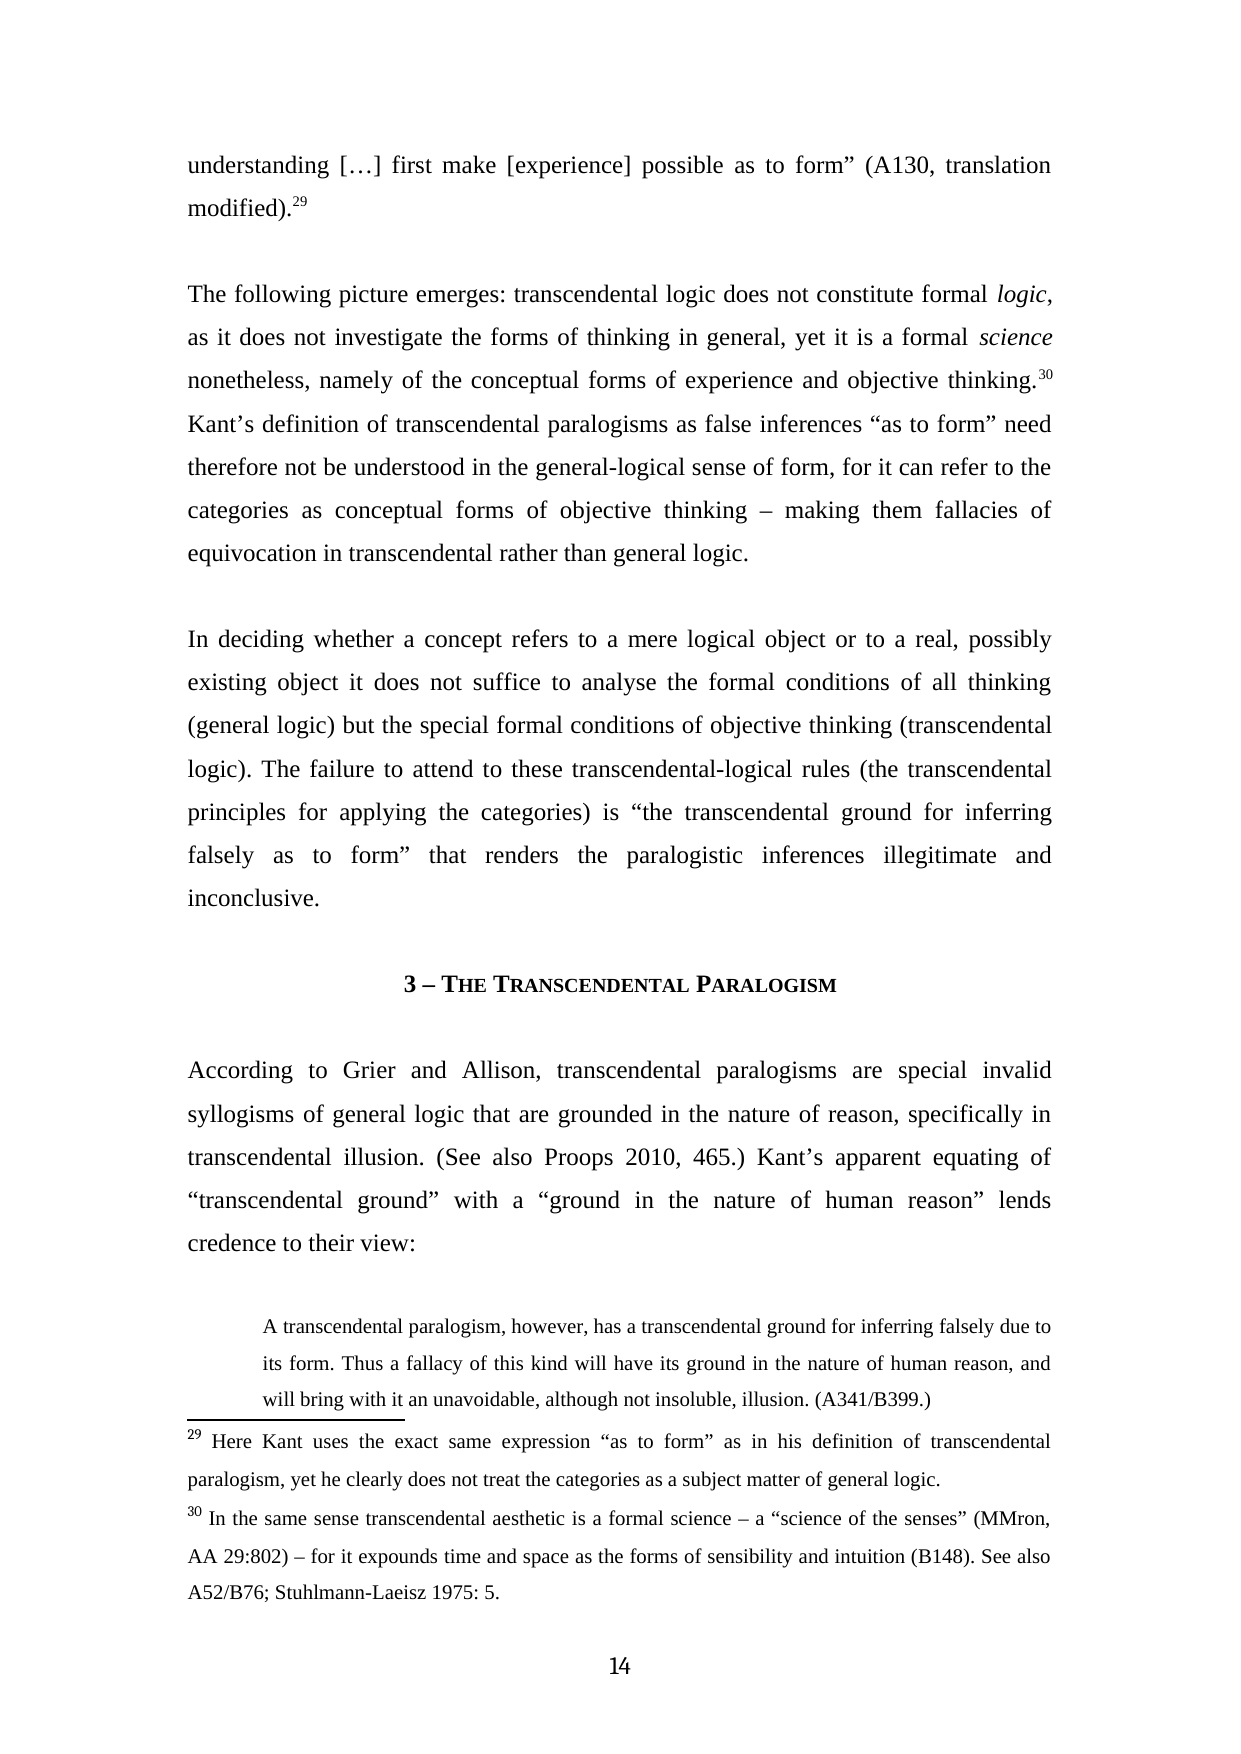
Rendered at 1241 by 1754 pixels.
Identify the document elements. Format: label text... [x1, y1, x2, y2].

text According to Kant, the pure concepts of the understanding – expounded in transcendental logic – constitute the conceptual form of experience. This is how he defines the categories: “A concept that expresses this formal and objective condition of experience universally and sufficiently would be called a pure concept of the understanding.” (A96, my emphasis.) The categories apply to objects because they constitute “the form of thinking of an object in general” (A50/B74–5). Their objective validity “rests on the fact that through them alone is experience possible (as to the form of thinking)” (A93/B126, translation modified). In short, “pure concepts of the understanding […] first make [experience] possible as to form” (A130, translation modified). [187, 150, 1053, 222]
text In deciding whether a concept refers to a mere logical object or to a real, possibly existing object it does not suffice to analyse the formal conditions of all thinking (general logic) but the special formal conditions of objective thinking (transcendental logic). The failure to attend to these transcendental-logical rules (the transcendental principles for applying the categories) is “the transcendental ground for inferring falsely as to form” that renders the paralogistic inferences illegitimate and inconclusive. [187, 624, 1053, 912]
text According to Grier and Allison, transcendental paralogisms are special invalid syllogisms of general logic that are grounded in the nature of reason, specifically in transcendental illusion. (See also Proops 2010, 465.) Kant’s apparent equating of “transcendental ground” with a “ground in the nature of human reason” lends credence to their view: [187, 1056, 1053, 1257]
text A transcendental paralogism, however, has a transcendental ground for inferring falsely due to its form. Thus a fallacy of this kind will have its ground in the nature of human reason, and will bring with it an unavoidable, although not insoluble, illusion. (A341/B399.) [262, 1314, 1053, 1411]
text The following picture emerges: transcendental logic does not constitute formal logic, as it does not investigate the forms of thinking in general, yet it is a formal science nonetheless, namely of the conceptual forms of experience and objective thinking. Kant’s definition of transcendental paralogisms as false inferences “as to form” need therefore not be understood in the general-logical sense of form, for it can refer to the categories as conceptual forms of objective thinking – making them fallacies of equivocation in transcendental rather than general logic. [187, 279, 1053, 567]
text 3 – The Transcendental Paralogism [187, 969, 1053, 998]
